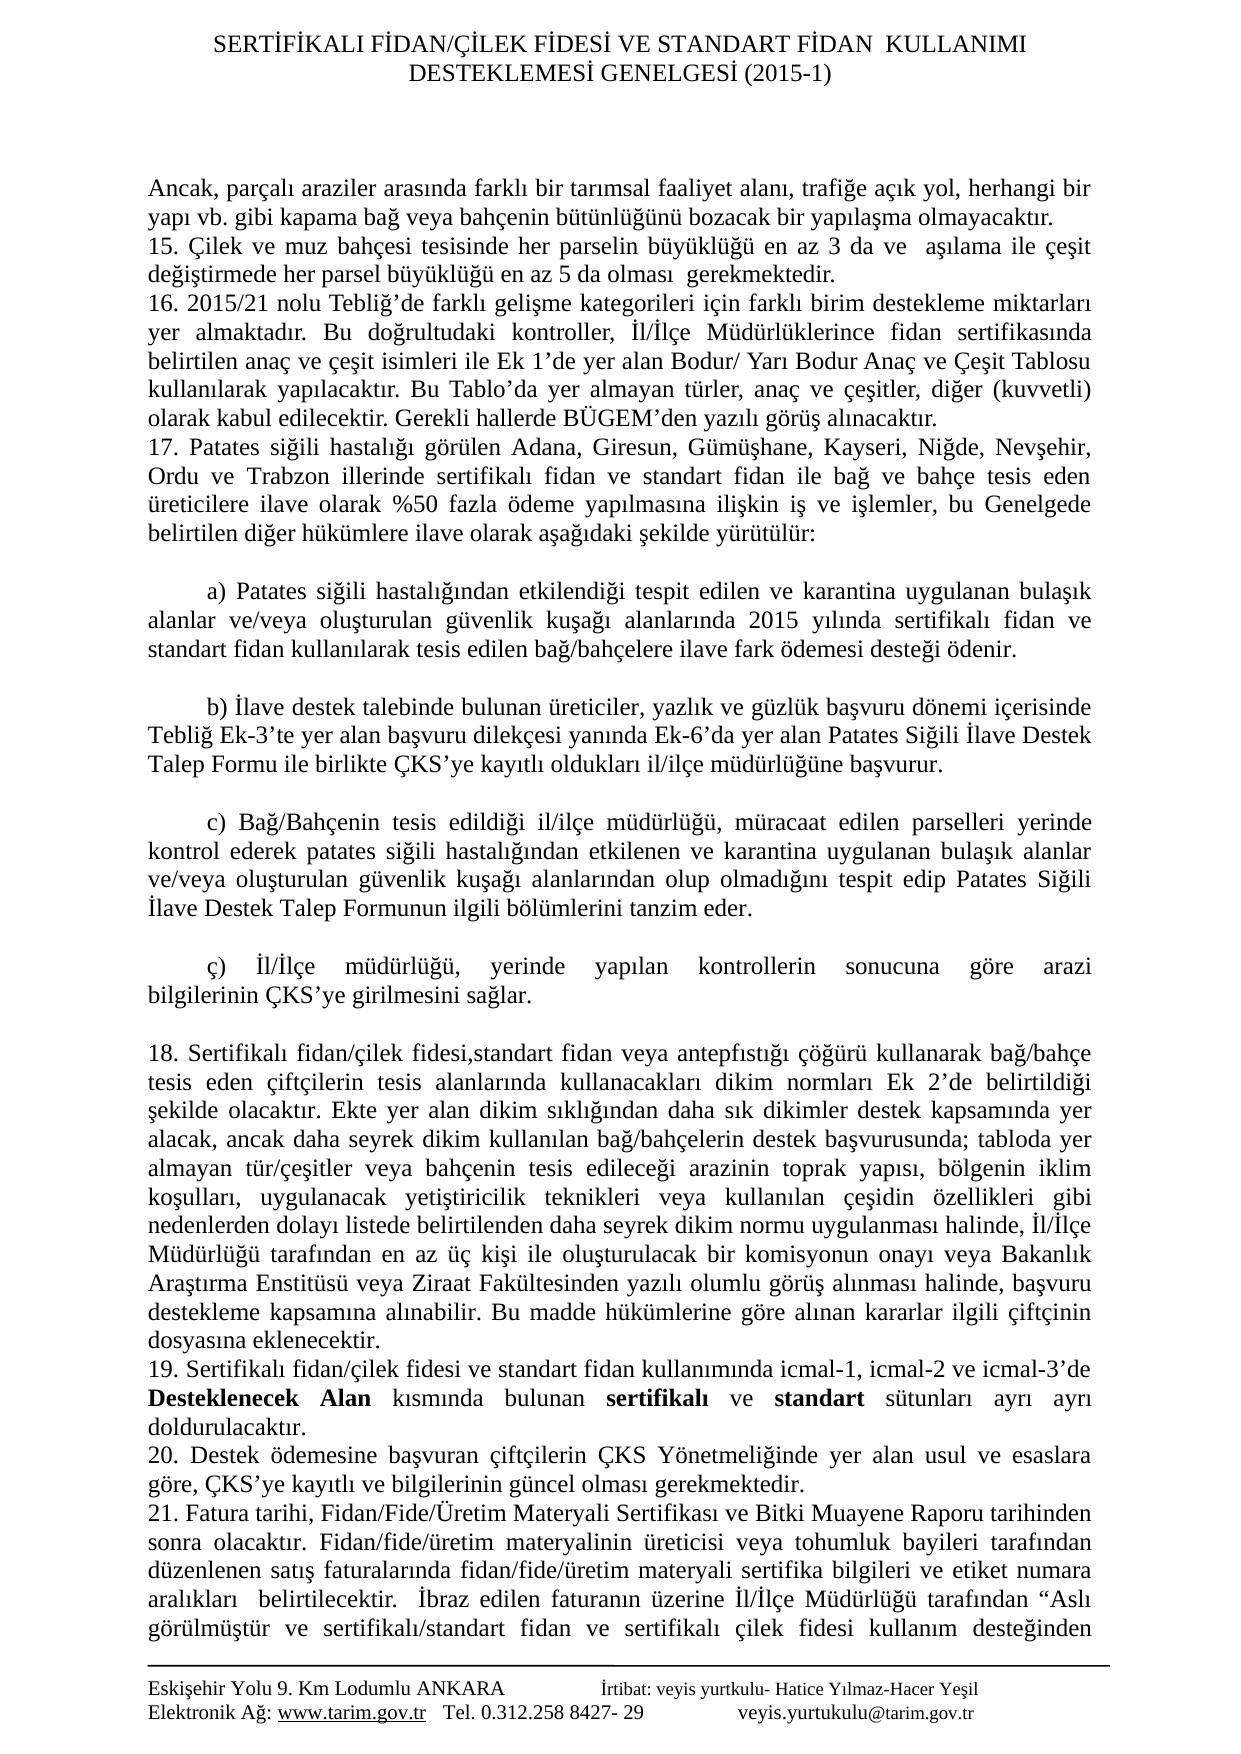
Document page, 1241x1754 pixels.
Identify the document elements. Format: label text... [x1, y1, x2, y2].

text c) Bağ/Bahçenin tesis edildiği il/ilçe müdürlüğü, müracaat edilen parselleri yerinde kontrol ederek patates siğili hastalığından etkilenen ve karantina uygulanan bulaşık alanlar ve/veya oluşturulan güvenlik kuşağı alanlarından olup olmadığını tespit edip Patates Siğili İlave Destek Talep Formunun ilgili bölümlerini tanzim eder. [148, 807, 1092, 922]
text 15. Çilek ve muz bahçesi tesisinde her parselin büyüklüğü en az 3 da ve aşılama ile çeşit değiştirmede her parsel büyüklüğü en az 5 da olması gerekmektedir. [148, 231, 1092, 288]
text 17. Patates siğili hastalığı görülen Adana, Giresun, Gümüşhane, Kayseri, Niğde, Nevşehir, Ordu ve Trabzon illerinde sertifikalı fidan ve standart fidan ile bağ ve bahçe tesis eden üreticilere ilave olarak %50 fazla ödeme yapılmasına ilişkin iş ve işlemler, bu Genelgede belirtilen diğer hükümlere ilave olarak aşağıdaki şekilde yürütülür: [148, 432, 1092, 547]
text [148, 1498, 1092, 1642]
text 19. Sertifikalı fidan/çilek fidesi ve standart fidan kullanımında icmal-1, icmal-2 ve icmal-3’de Desteklenecek Alan kısmında bulunan sertifikalı ve standart sütunları ayrı ayrı doldurulacaktır. [148, 1354, 1092, 1440]
text b) İlave destek talebinde bulunan üreticiler, yazlık ve güzlük başvuru dönemi içerisinde Tebliğ Ek-3’te yer alan başvuru dilekçesi yanında Ek-6’da yer alan Patates Siğili İlave Destek Talep Formu ile birlikte ÇKS’ye kayıtlı oldukları il/ilçe müdürlüğüne başvurur. [148, 692, 1092, 778]
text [148, 173, 1092, 231]
text 16. 2015/21 nolu Tebliğ’de farklı gelişme kategorileri için farklı birim destekleme miktarları yer almaktadır. Bu doğrultudaki kontroller, İl/İlçe Müdürlüklerince fidan sertifikasında belirtilen anaç ve çeşit isimleri ile Ek 1’de yer alan Bodur/ Yarı Bodur Anaç ve Çeşit Tablosu kullanılarak yapılacaktır. Bu Tablo’da yer almayan türler, anaç ve çeşitler, diğer (kuvvetli) olarak kabul edilecektir. Gerekli hallerde BÜGEM’den yazılı görüş alınacaktır. [148, 288, 1092, 432]
text a) Patates siğili hastalığından etkilendiği tespit edilen ve karantina uygulanan bulaşık alanlar ve/veya oluşturulan güvenlik kuşağı alanlarında 2015 yılında sertifikalı fidan ve standart fidan kullanılarak tesis edilen bağ/bahçelere ilave fark ödemesi desteği ödenir. [148, 576, 1092, 662]
text 20. Destek ödemesine başvuran çiftçilerin ÇKS Yönetmeliğinde yer alan usul ve esaslara göre, ÇKS’ye kayıtlı ve bilgilerinin güncel olması gerekmektedir. [148, 1440, 1092, 1498]
text 18. Sertifikalı fidan/çilek fidesi,standart fidan veya antepfıstığı çöğürü kullanarak bağ/bahçe tesis eden çiftçilerin tesis alanlarında kullanacakları dikim normları Ek 2’de belirtildiği şekilde olacaktır. Ekte yer alan dikim sıklığından daha sık dikimler destek kapsamında yer alacak, ancak daha seyrek dikim kullanılan bağ/bahçelerin destek başvurusunda; tabloda yer almayan tür/çeşitler veya bahçenin tesis edileceği arazinin toprak yapısı, bölgenin iklim koşulları, uygulanacak yetiştiricilik teknikleri veya kullanılan çeşidin özellikleri gibi nedenlerden dolayı listede belirtilenden daha seyrek dikim normu uygulanması halinde, İl/İlçe Müdürlüğü tarafından en az üç kişi ile oluşturulacak bir komisyonun onayı veya Bakanlık Araştırma Enstitüsü veya Ziraat Fakültesinden yazılı olumlu görüş alınması halinde, başvuru destekleme kapsamına alınabilir. Bu madde hükümlerine göre alınan kararlar ilgili çiftçinin dosyasına eklenecektir. [148, 1038, 1092, 1354]
text ç) İl/İlçe müdürlüğü, yerinde yapılan kontrollerin sonucuna göre arazi bilgilerinin ÇKS’ye girilmesini sağlar. [148, 951, 1092, 1009]
